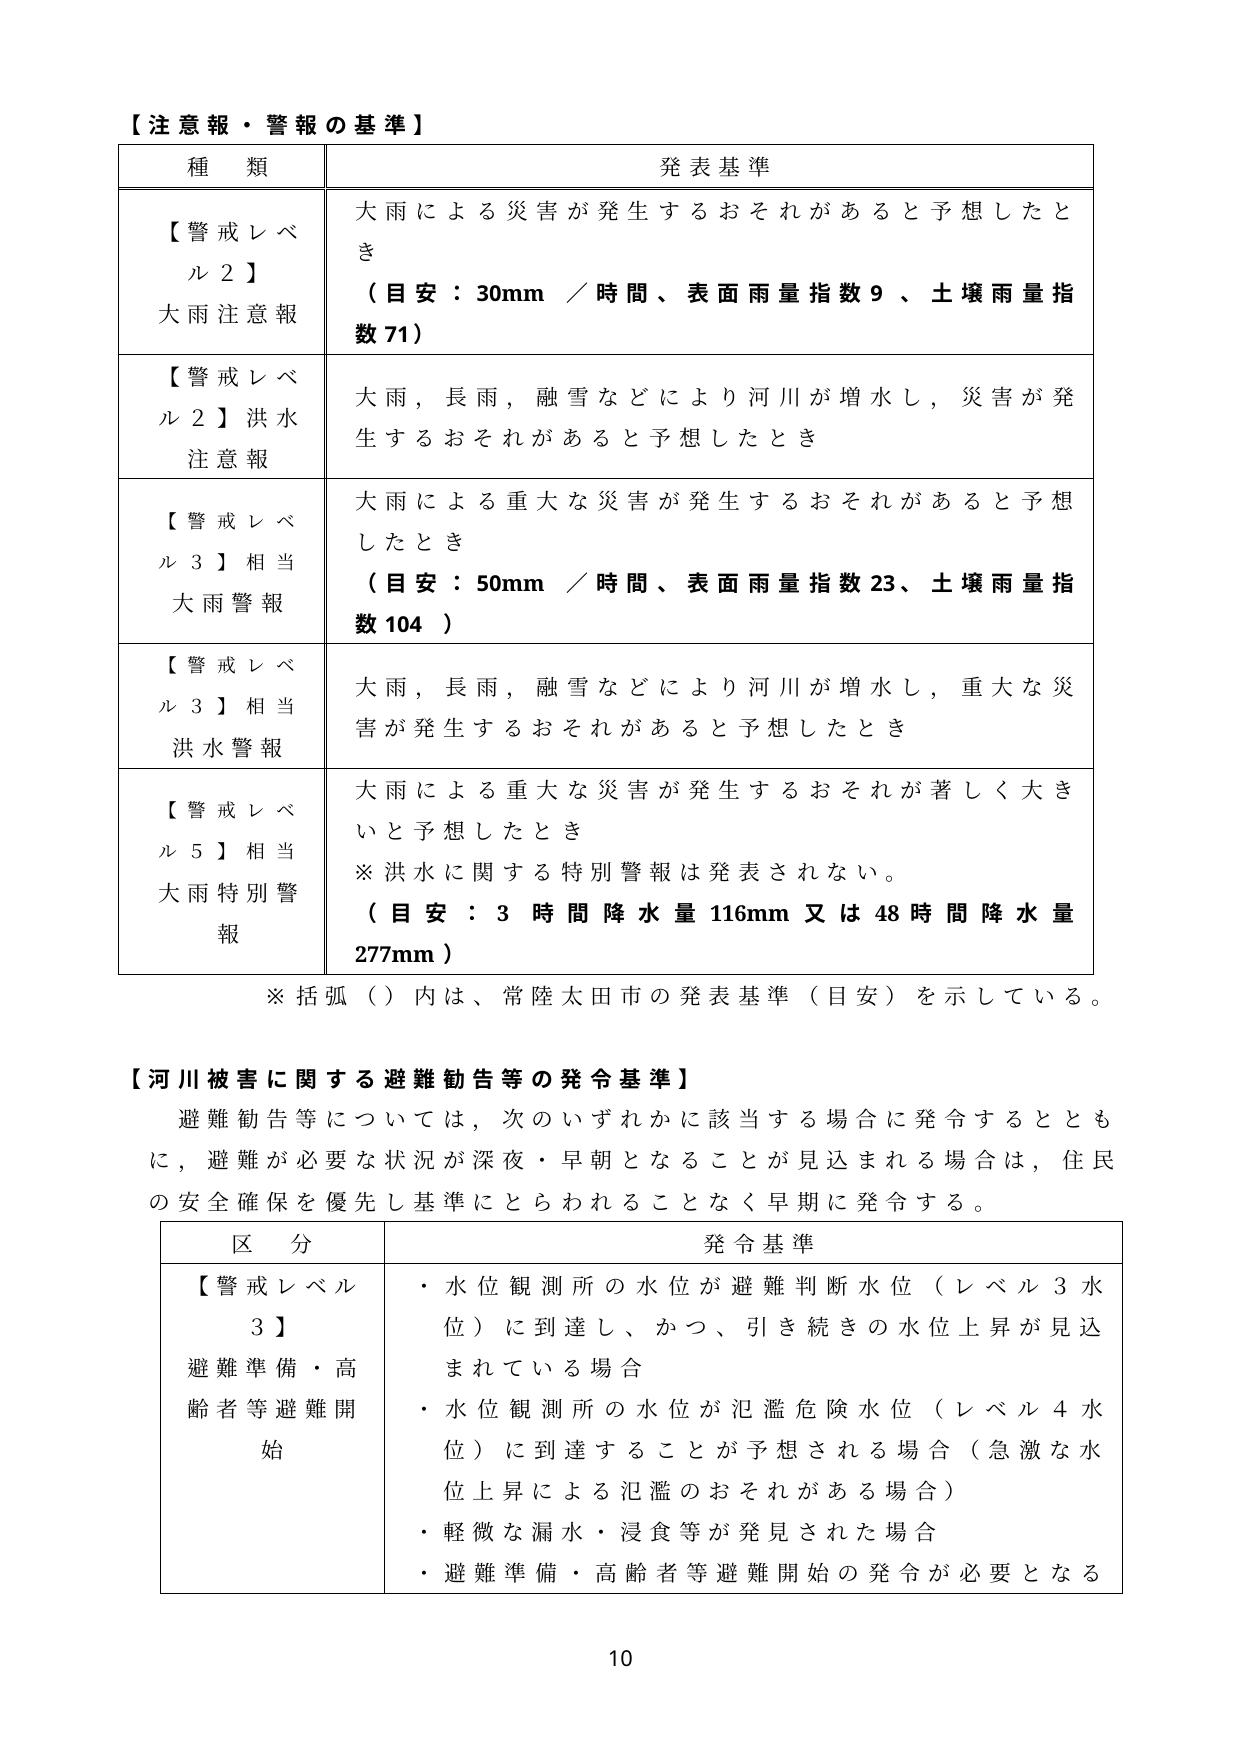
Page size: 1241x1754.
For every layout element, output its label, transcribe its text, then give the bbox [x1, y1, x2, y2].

table_cell 【警戒レベル２】洪水注意報 [119, 355, 324, 478]
table_cell 大雨による重大な災害が発生するおそれが著しく大きいと予想したとき ※洪水に関する特別警報は発表されない。 （目安：3時間降水量116mm又は48時間降水量277mm） [327, 769, 1093, 974]
table_cell 大雨，長雨，融雪などにより河川が増水し，災害が発生するおそれがあると予想したとき [327, 355, 1093, 478]
table_header 発令基準 [385, 1222, 1122, 1263]
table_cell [385, 1264, 1122, 1592]
table_cell 大雨による災害が発生するおそれがあると予想したとき （目安：30mm／時間、表面雨量指数9、土壌雨量指数71） [327, 190, 1093, 354]
table_header 種 類 [119, 145, 324, 187]
text 【河川被害に関する避難勧告等の発令基準】 [119, 1057, 1121, 1098]
table_cell 【警戒レベル５】相当 大雨特別警報 [119, 769, 324, 974]
table_cell 【警戒レベル３】相当 洪水警報 [119, 644, 324, 767]
table_cell 【警戒レベル２】 大雨注意報 [119, 190, 324, 354]
table_cell 【警戒レベル３】相当 大雨警報 [119, 479, 324, 643]
text 避難勧告等については，次のいずれかに該当する場合に発令するとともに，避難が必要な状況が深夜・早朝となることが見込まれる場合は，住民の安全確保を優先し基準にとらわれることなく早期に発令する。 [148, 1098, 1121, 1221]
table_cell 大雨，長雨，融雪などにより河川が増水し，重大な災害が発生するおそれがあると予想したとき [327, 644, 1093, 767]
table_header 区 分 [161, 1222, 384, 1263]
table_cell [161, 1264, 384, 1592]
text ※括弧（）内は、常陸太田市の発表基準（目安）を示している。 [119, 975, 1121, 1016]
table_header 発表基準 [327, 145, 1093, 187]
table_cell 大雨による重大な災害が発生するおそれがあると予想したとき （目安：50mm／時間、表面雨量指数23、土壌雨量指数104） [327, 479, 1093, 643]
text 【注意報・警報の基準】 [119, 103, 1121, 144]
